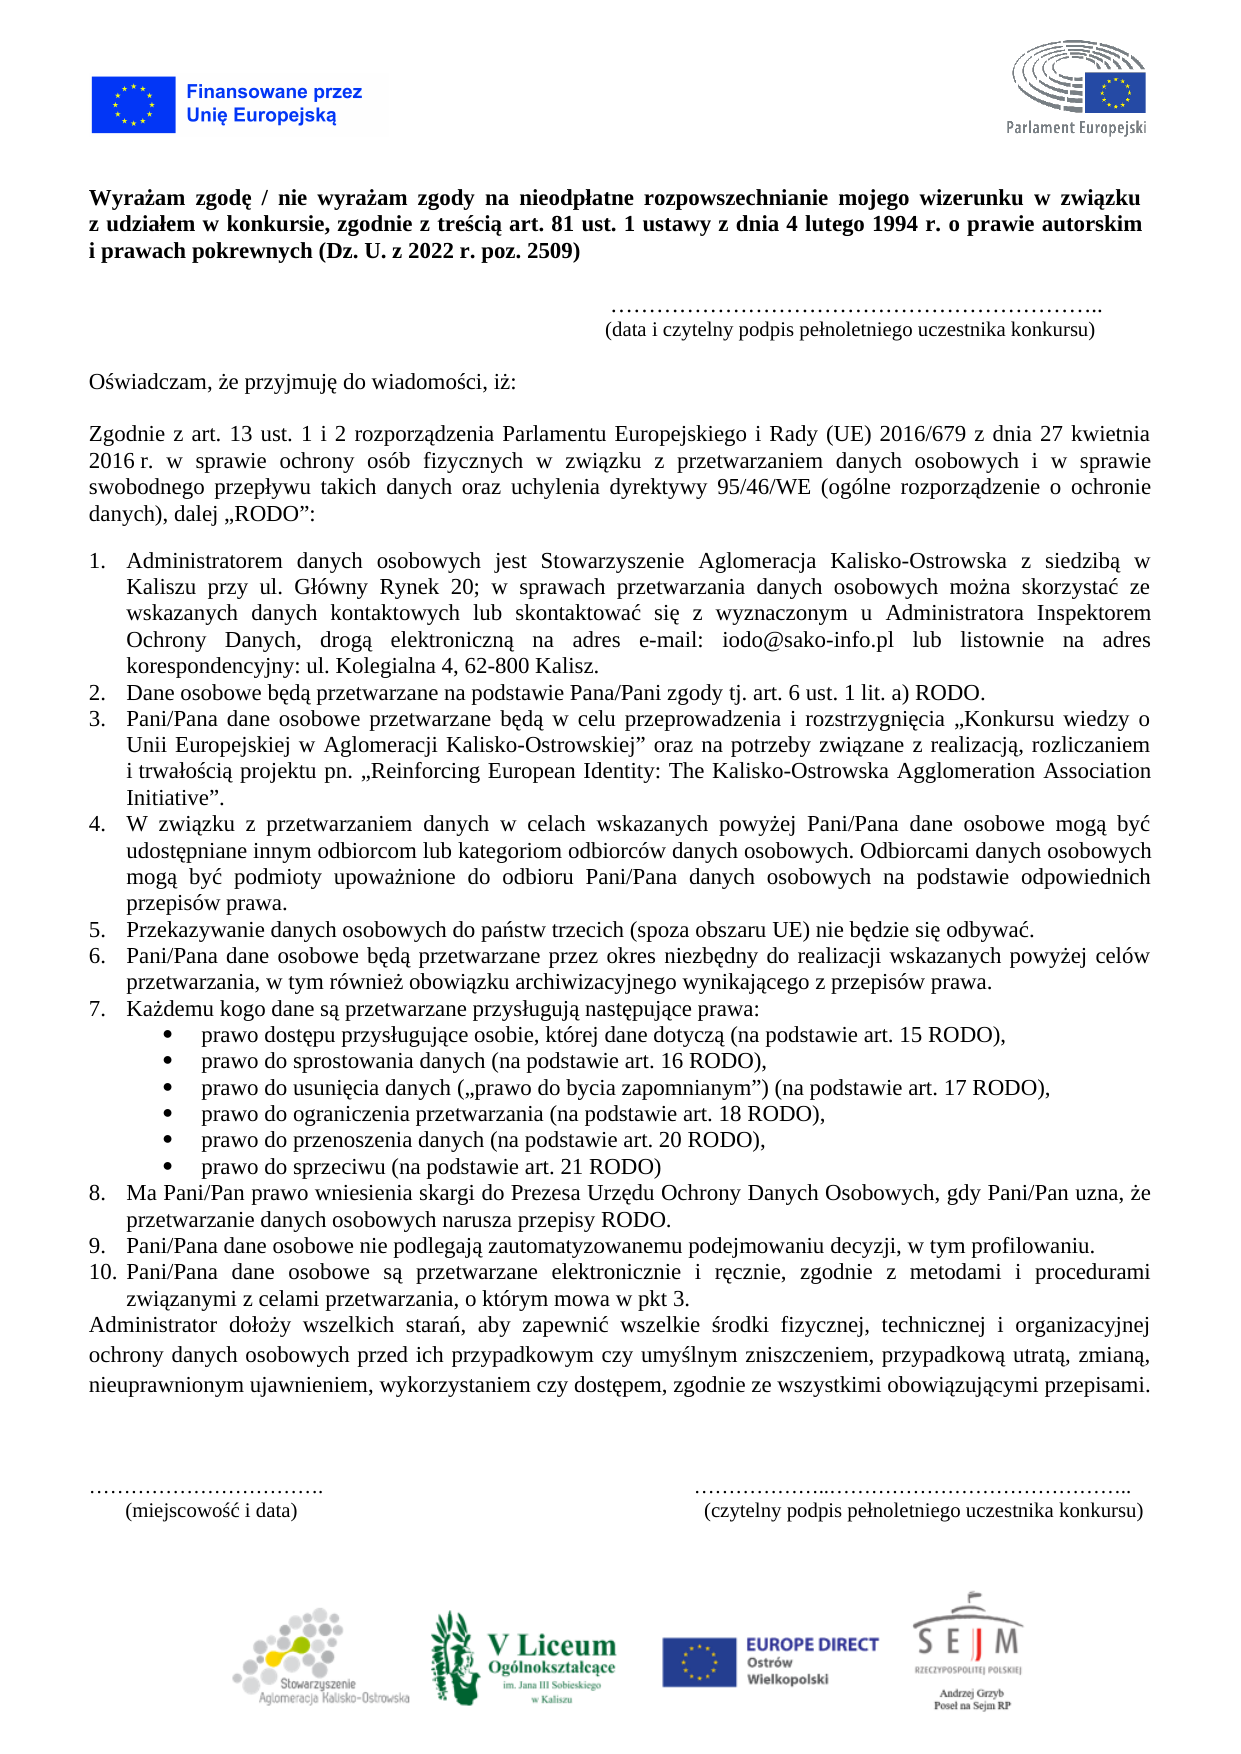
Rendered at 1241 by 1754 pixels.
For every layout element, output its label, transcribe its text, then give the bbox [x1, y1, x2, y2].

picture [218, 1576, 1033, 1719]
list W związku z przetwarzaniem danych w celach wskazanych powyżej Pani/Pana dane osobowe mogą być udostępniane innym odbiorcom lub kategoriom odbiorców danych osobowych. Odbiorcami danych osobowych mogą być podmioty upoważnione do odbioru Pani/Pana danych osobowych na podstawie odpowiednich przepisów prawa. [89, 810, 1152, 916]
list Administratorem danych osobowych jest Stowarzyszenie Aglomeracja Kalisko-Ostrowska z siedzibą w Kaliszu przy ul. Główny Rynek 20; w sprawach przetwarzania danych osobowych można skorzystać ze wskazanych danych kontaktowych lub skontaktować się z wyznaczonym u Administratora Inspektorem Ochrony Danych, drogą elektroniczną na adres e-mail: iodo@sako-info.pl lub listownie na adres korespondencyjny: ul. Kolegialna 4, 62-800 Kalisz. [89, 547, 1152, 678]
text Oświadczam, że przyjmuję do wiadomości, iż: [89, 368, 1152, 394]
list Pani/Pana dane osobowe nie podlegają zautomatyzowanemu podejmowaniu decyzji, w tym profilowaniu. [89, 1232, 1152, 1258]
list prawo do sprzeciwu (na podstawie art. 21 RODO) [164, 1153, 1152, 1179]
text (miejscowość i data) (czytelny podpis pełnoletniego uczestnika konkursu) [89, 1498, 1152, 1522]
list Pani/Pana dane osobowe przetwarzane będą w celu przeprowadzenia i rozstrzygnięcia „Konkursu wiedzy o Unii Europejskiej w Aglomeracji Kalisko-Ostrowskiej” oraz na potrzeby związane z realizacją, rozliczaniem i trwałością projektu pn. „Reinforcing European Identity: The Kalisko-Ostrowska Agglomeration Association Initiative”. [89, 705, 1152, 810]
text Administrator dołoży wszelkich starań, aby zapewnić wszelkie środki fizycznej, technicznej i organizacyjnej ochrony danych osobowych przed ich przypadkowym czy umyślnym zniszczeniem, przypadkową utratą, zmianą, nieuprawnionym ujawnieniem, wykorzystaniem czy dostępem, zgodnie ze wszystkimi obowiązującymi przepisami. [89, 1311, 1152, 1398]
list Pani/Pana dane osobowe są przetwarzane elektronicznie i ręcznie, zgodnie z metodami i procedurami związanymi z celami przetwarzania, o którym mowa w pkt 3. [89, 1258, 1152, 1311]
list Pani/Pana dane osobowe będą przetwarzane przez okres niezbędny do realizacji wskazanych powyżej celów przetwarzania, w tym również obowiązku archiwizacyjnego wynikającego z przepisów prawa. [89, 942, 1152, 995]
list Ma Pani/Pan prawo wniesienia skargi do Prezesa Urzędu Ochrony Danych Osobowych, gdy Pani/Pan uzna, że przetwarzanie danych osobowych narusza przepisy RODO. [89, 1179, 1152, 1232]
text Zgodnie z art. 13 ust. 1 i 2 rozporządzenia Parlamentu Europejskiego i Rady (UE) 2016/679 z dnia 27 kwietnia 2016 r. w sprawie ochrony osób fizycznych w związku z przetwarzaniem danych osobowych i w sprawie swobodnego przepływu takich danych oraz uchylenia dyrektywy 95/46/WE (ogólne rozporządzenie o ochronie danych), dalej „RODO”: [89, 421, 1152, 526]
list Dane osobowe będą przetwarzane na podstawie Pana/Pani zgody tj. art. 6 ust. 1 lit. a) RODO. [89, 678, 1152, 705]
list Przekazywanie danych osobowych do państw trzecich (spoza obszaru UE) nie będzie się odbywać. [89, 916, 1152, 942]
text ……………………………. ………………..…………………………………….. [89, 1473, 1152, 1498]
list prawo do usunięcia danych („prawo do bycia zapomnianym”) (na podstawie art. 17 RODO), [164, 1074, 1152, 1100]
list prawo do przenoszenia danych (na podstawie art. 20 RODO), [164, 1127, 1152, 1153]
picture [88, 73, 389, 137]
list prawo do ograniczenia przetwarzania (na podstawie art. 18 RODO), [164, 1100, 1152, 1127]
text (data i czytelny podpis pełnoletniego uczestnika konkursu) [605, 317, 1152, 341]
text Wyrażam zgodę / nie wyrażam zgody na nieodpłatne rozpowszechnianie mojego wizerunku w związku z udziałem w konkursie, zgodnie z treścią art. 81 ust. 1 ustawy z dnia 4 lutego 1994 r. o prawie autorskim i prawach pokrewnych (Dz. U. z 2022 r. poz. 2509) [89, 184, 1152, 263]
list prawo do sprostowania danych (na podstawie art. 16 RODO), [164, 1047, 1152, 1074]
picture [1007, 40, 1146, 137]
text ……………………………………………………….. [89, 291, 1152, 317]
list prawo dostępu przysługujące osobie, której dane dotyczą (na podstawie art. 15 RODO), [164, 1021, 1152, 1047]
list Każdemu kogo dane są przetwarzane przysługują następujące prawa: [89, 995, 1152, 1021]
